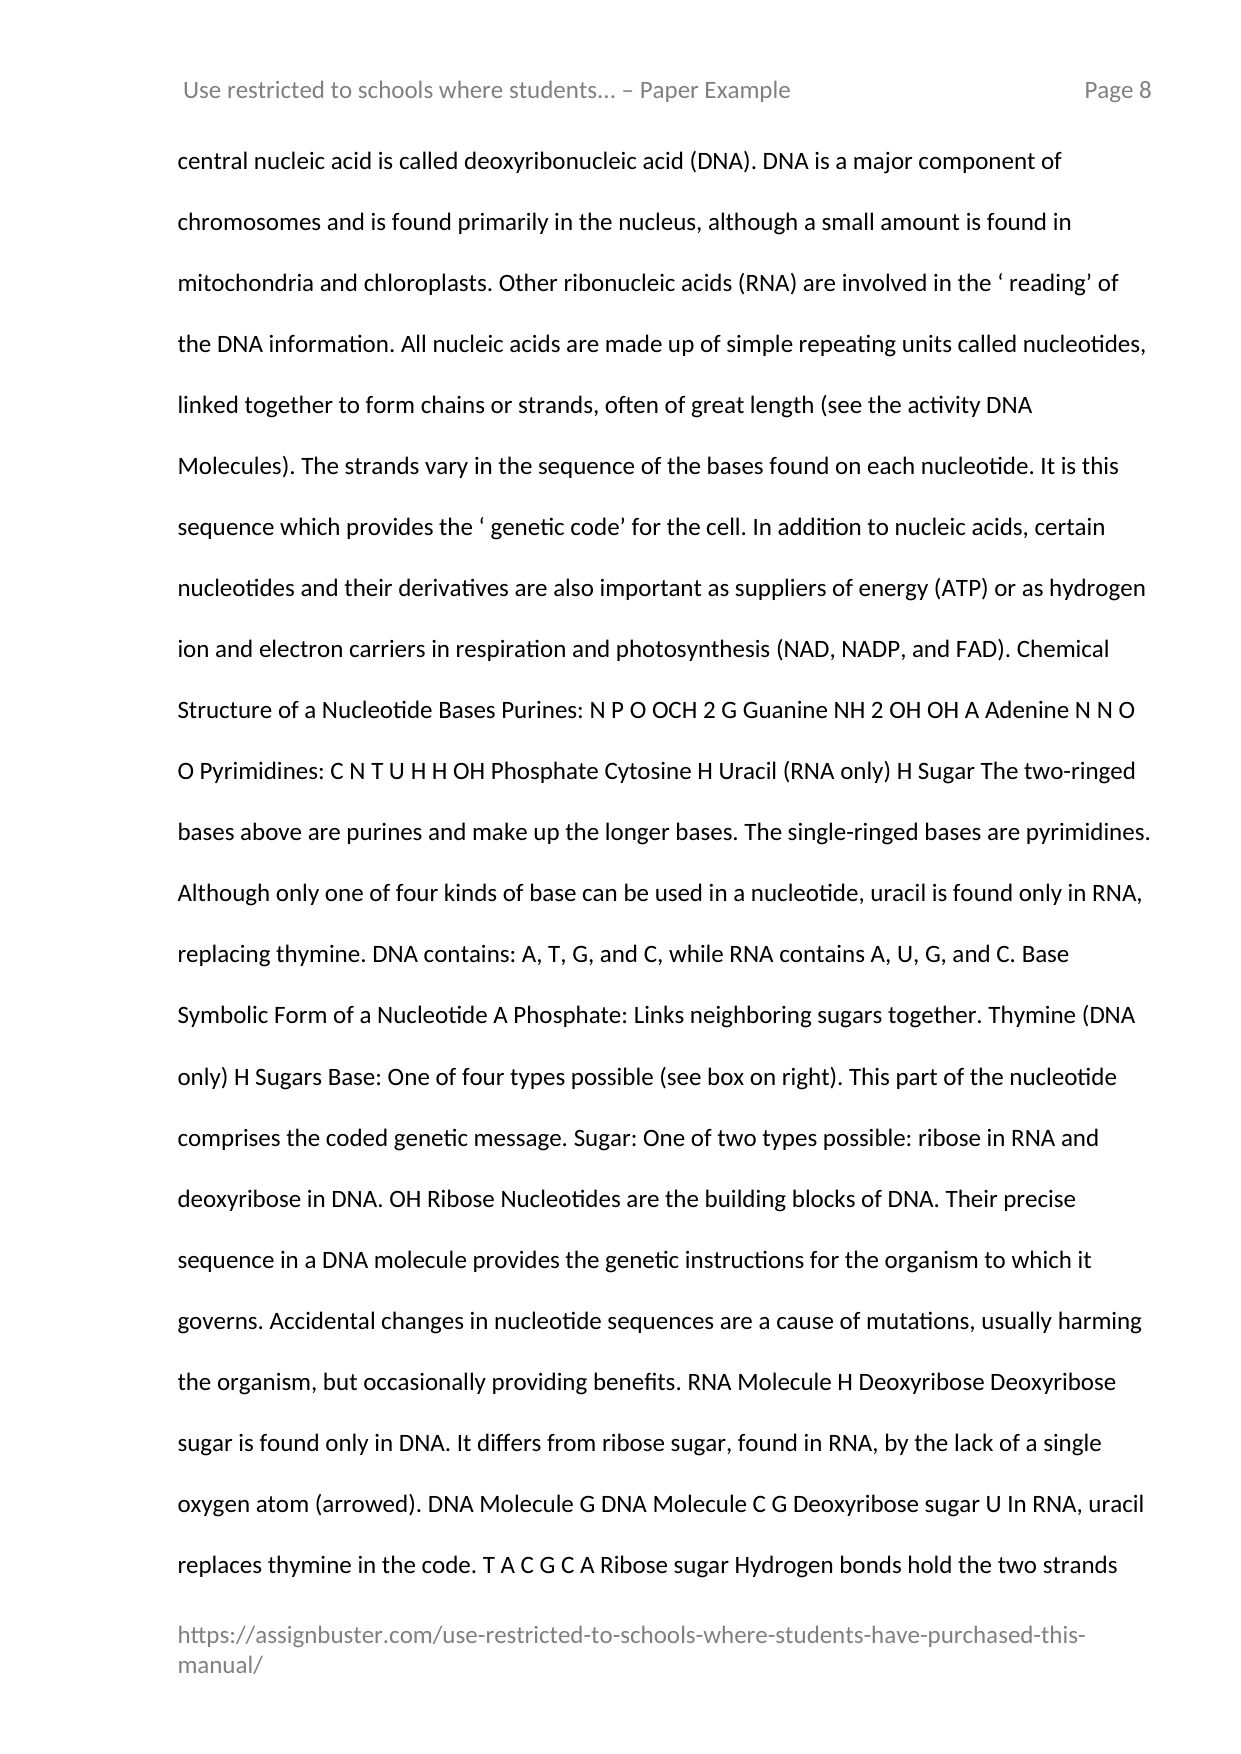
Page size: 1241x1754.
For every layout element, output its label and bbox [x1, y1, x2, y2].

text [177, 145, 1152, 1579]
